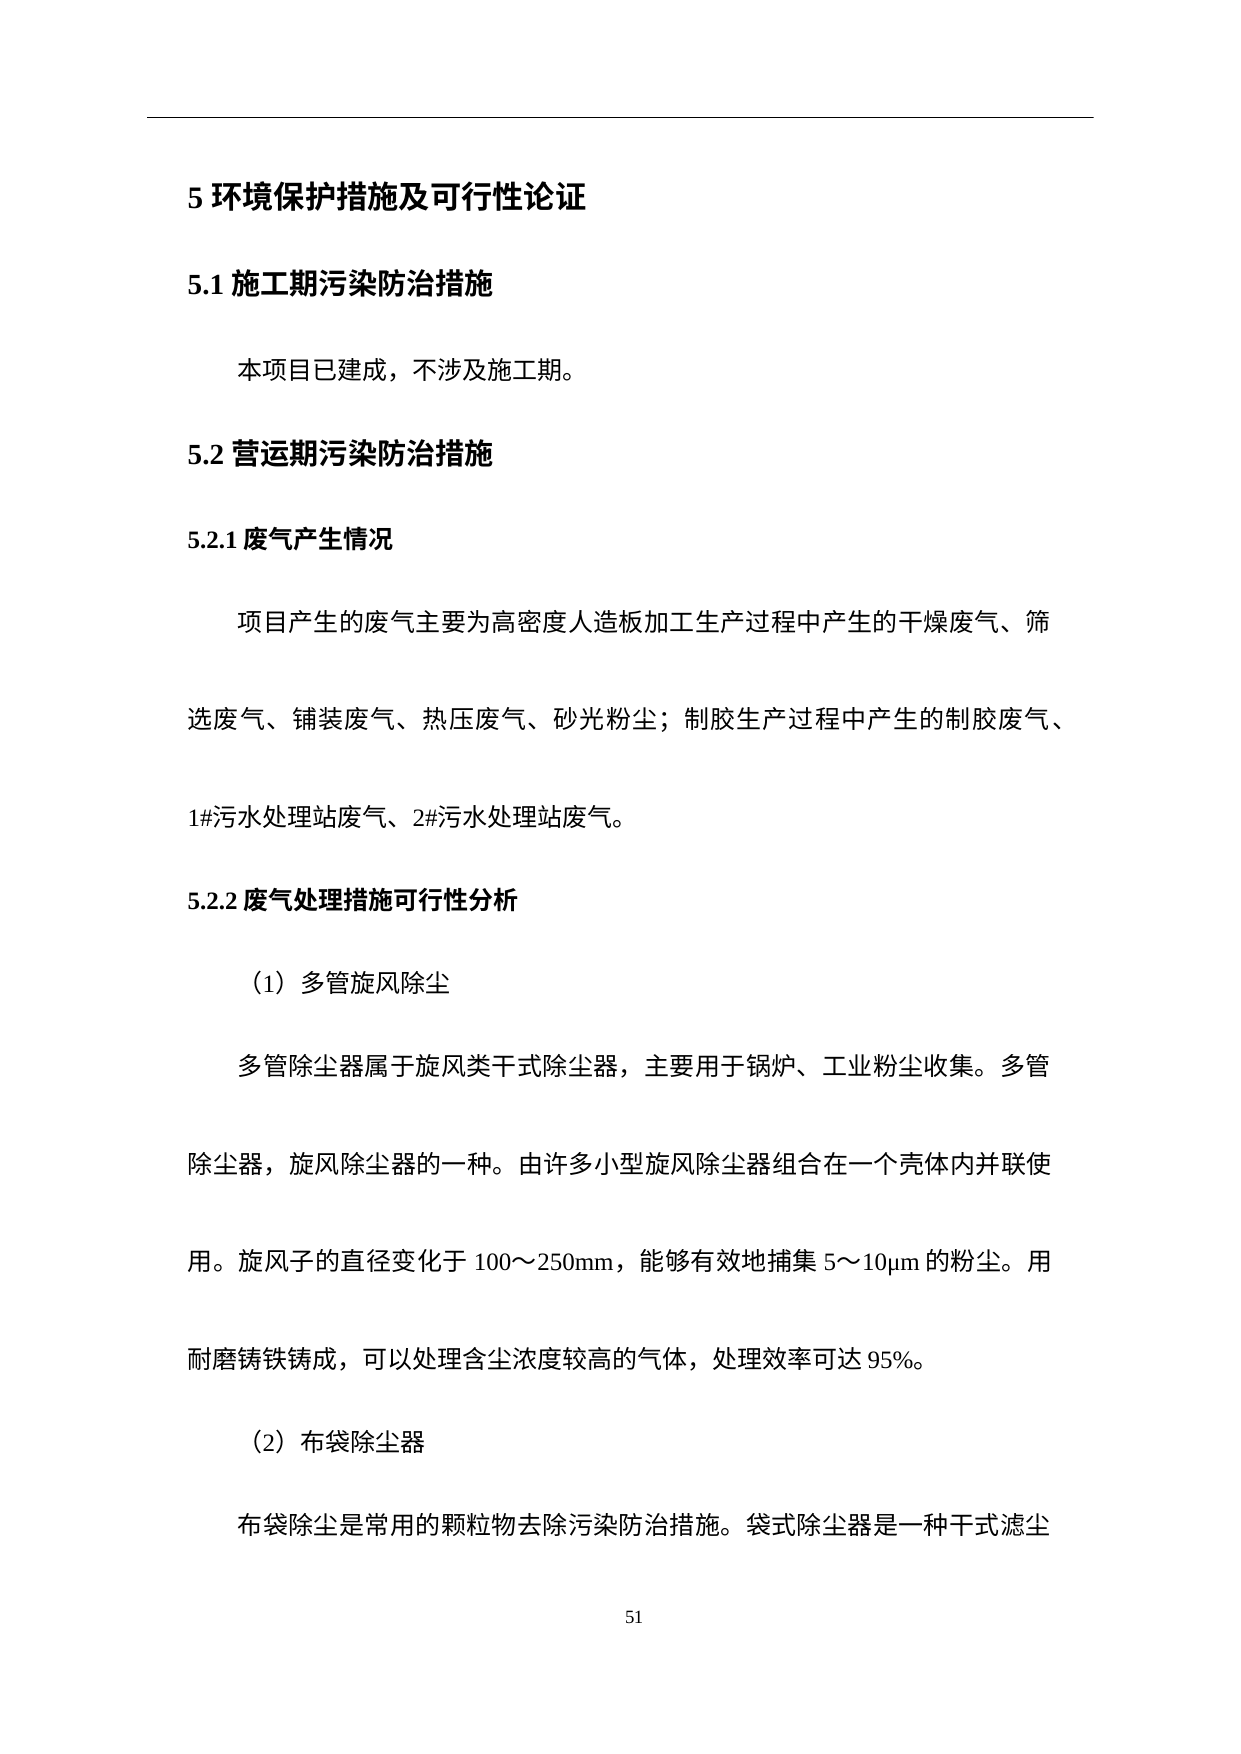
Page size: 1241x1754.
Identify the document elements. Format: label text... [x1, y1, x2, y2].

text 5.2 营运期污染防治措施 [187, 419, 1053, 484]
text （2）布袋除尘器 [187, 1408, 1053, 1473]
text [187, 1491, 1053, 1556]
text （1）多管旋风除尘 [187, 949, 1053, 1014]
text 5.2.1 废气产生情况 [187, 505, 1053, 570]
text 多管除尘器属于旋风类干式除尘器，主要用于锅炉、工业粉尘收集。多管除尘器，旋风除尘器的一种。由许多小型旋风除尘器组合在一个壳体内并联使用。旋风子的直径变化于100～250mm，能够有效地捕集5～10μm的粉尘。用耐磨铸铁铸成，可以处理含尘浓度较高的气体，处理效率可达95%。 [187, 1032, 1053, 1390]
text 本项目已建成，不涉及施工期。 [187, 336, 1053, 401]
text 5.2.2 废气处理措施可行性分析 [187, 866, 1053, 931]
text 5.1 施工期污染防治措施 [187, 249, 1053, 314]
text 5 环境保护措施及可行性论证 [187, 162, 1053, 227]
text 项目产生的废气主要为高密度人造板加工生产过程中产生的干燥废气、筛选废气、铺装废气、热压废气、砂光粉尘；制胶生产过程中产生的制胶废气、1#污水处理站废气、2#污水处理站废气。 [187, 588, 1053, 848]
